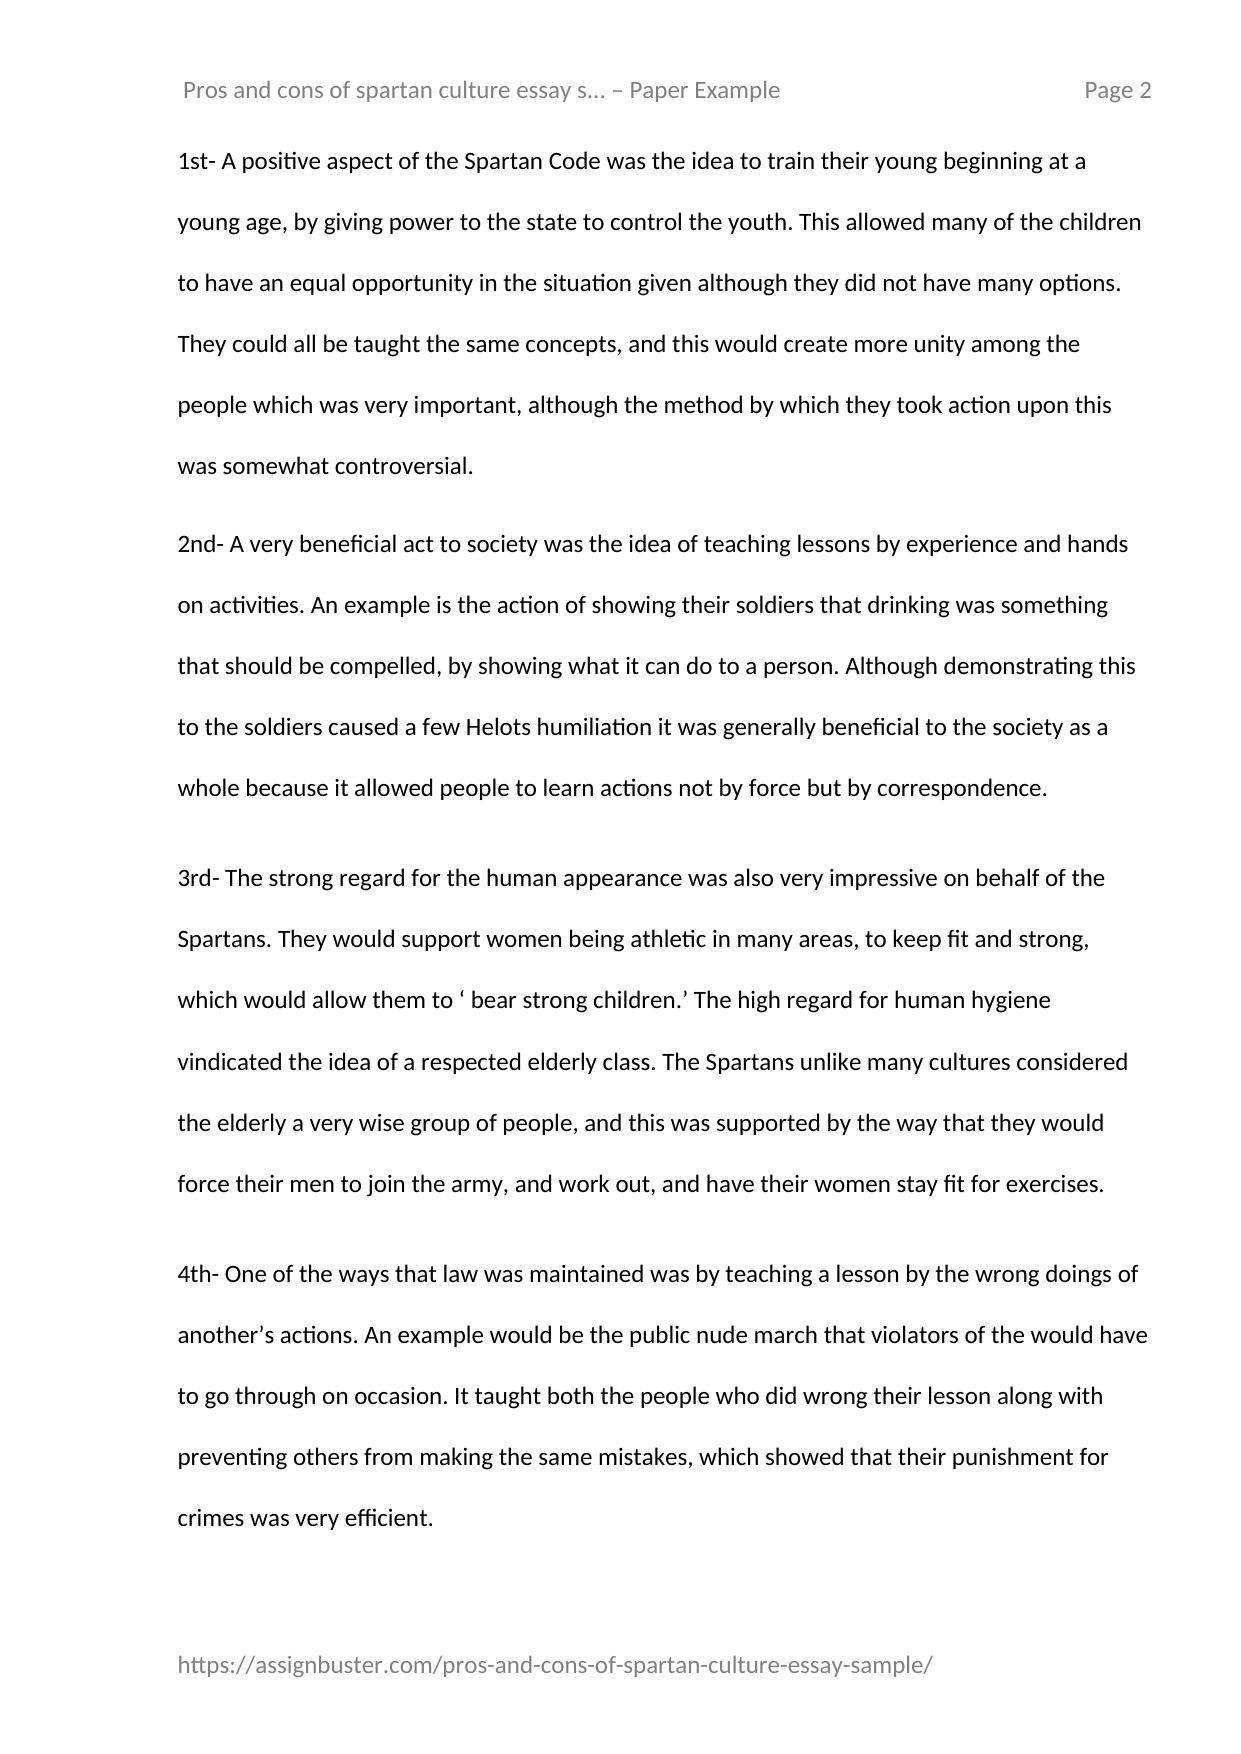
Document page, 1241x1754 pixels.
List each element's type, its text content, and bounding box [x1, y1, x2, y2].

text 1st- A positive aspect of the Spartan Code was the idea to train their young beginning at a young age, by giving power to the state to control the youth. This allowed many of the children to have an equal opportunity in the situation given although they did not have many options. They could all be taught the same concepts, and this would create more unity among the people which was very important, although the method by which they took action upon this was somewhat controversial. [177, 145, 1152, 481]
text 3rd- The strong regard for the human appearance was also very impressive on behalf of the Spartans. They would support women being athletic in many areas, to keep fit and strong, which would allow them to ‘ bear strong children.’ The high regard for human hygiene vindicated the idea of a respected elderly class. The Spartans unlike many cultures considered the elderly a very wise group of people, and this was supported by the way that they would force their men to join the army, and work out, and have their women stay fit for exercises. [177, 863, 1152, 1198]
text 2nd- A very beneficial act to society was the idea of teaching lessons by experience and hands on activities. An example is the action of showing their soldiers that drinking was something that should be compelled, by showing what it can do to a person. Although demonstrating this to the soldiers caused a few Helots humiliation it was generally beneficial to the society as a whole because it allowed people to learn actions not by force but by correspondence. [177, 528, 1152, 803]
text 4th- One of the ways that law was maintained was by teaching a lesson by the wrong doings of another’s actions. An example would be the public nude march that violators of the would have to go through on occasion. It taught both the people who did wrong their lesson along with preventing others from making the same mistakes, which showed that their punishment for crimes was very efficient. [177, 1258, 1152, 1533]
